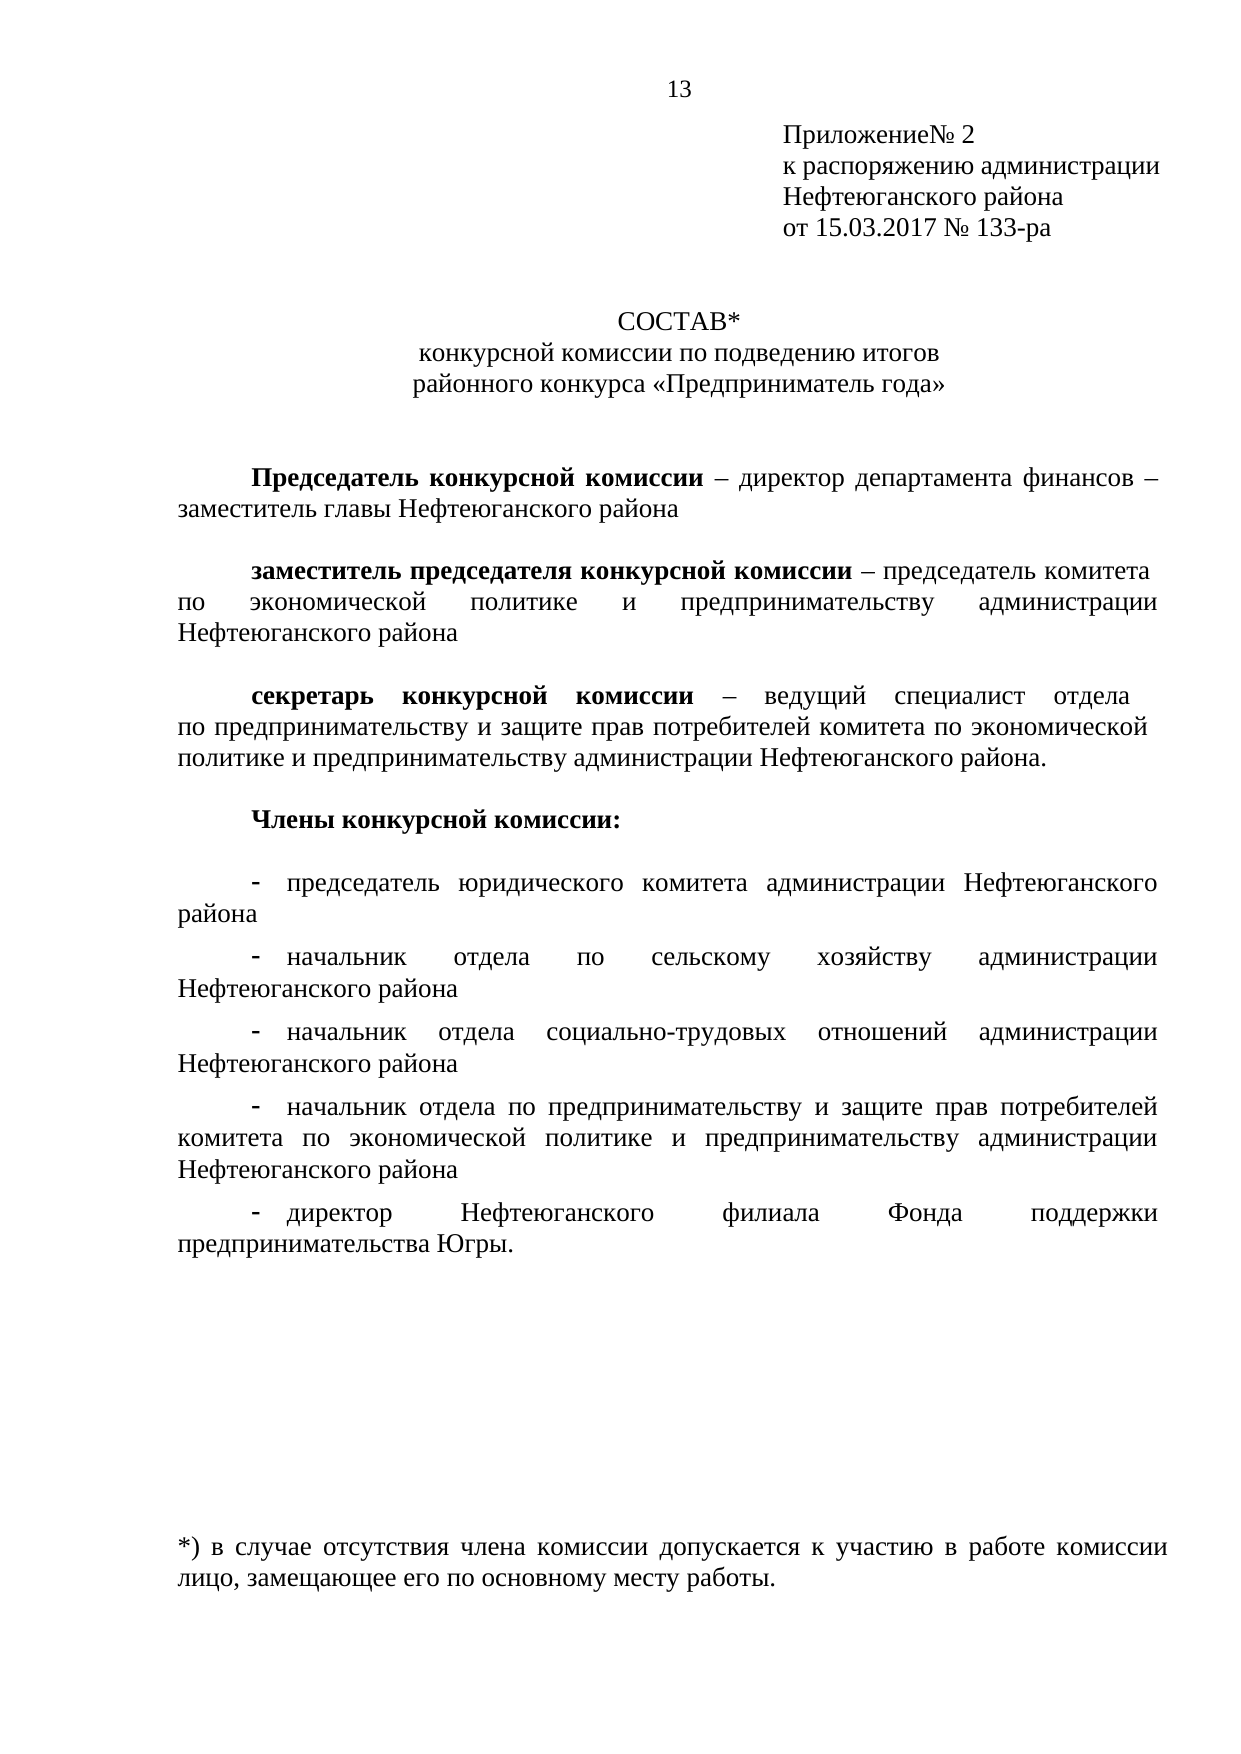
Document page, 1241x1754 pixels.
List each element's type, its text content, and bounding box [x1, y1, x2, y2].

text СОСТАВ* [177, 305, 1181, 336]
text районного конкурса «Предприниматель года» [177, 367, 1181, 398]
table_cell заместитель председателя конкурсной комиссии – председатель комитета по экономической политике и предпринимательству администрации Нефтеюганского района [166, 554, 1170, 679]
table_cell секретарь конкурсной комиссии – ведущий специалист отдела по предпринимательству и защите прав потребителей комитета по экономической политике и предпринимательству администрации Нефтеюганского района. [166, 679, 1170, 803]
text *) в случае отсутствия члена комиссии допускается к участию в работе комиссии лицо, замещающее его по основному месту работы. [177, 1530, 1181, 1592]
text от 15.03.2017 № 133-ра [783, 212, 1181, 243]
table_cell председатель юридического комитета администрации Нефтеюганского района начальник отдела по сельскому хозяйству администрации Нефтеюганского района начальник отдела социально-трудовых отношений администрации Нефтеюганского района начальник отдела по предпринимательству и защите прав потребителей комитета по экономической политике и предпринимательству администрации Нефтеюганского района директор Нефтеюганского филиала Фонда поддержки предпринимательства Югры. [166, 866, 1170, 1271]
text Нефтеюганского района [783, 180, 1181, 212]
table_header Председатель конкурсной комиссии – директор департамента финансов – заместитель главы Нефтеюганского района [166, 461, 1170, 554]
text Приложение№ 2 [783, 118, 1181, 149]
table_cell Члены конкурсной комиссии: [166, 803, 1170, 866]
text конкурсной комиссии по подведению итогов [177, 336, 1181, 367]
text к распоряжению администрации [783, 149, 1181, 180]
